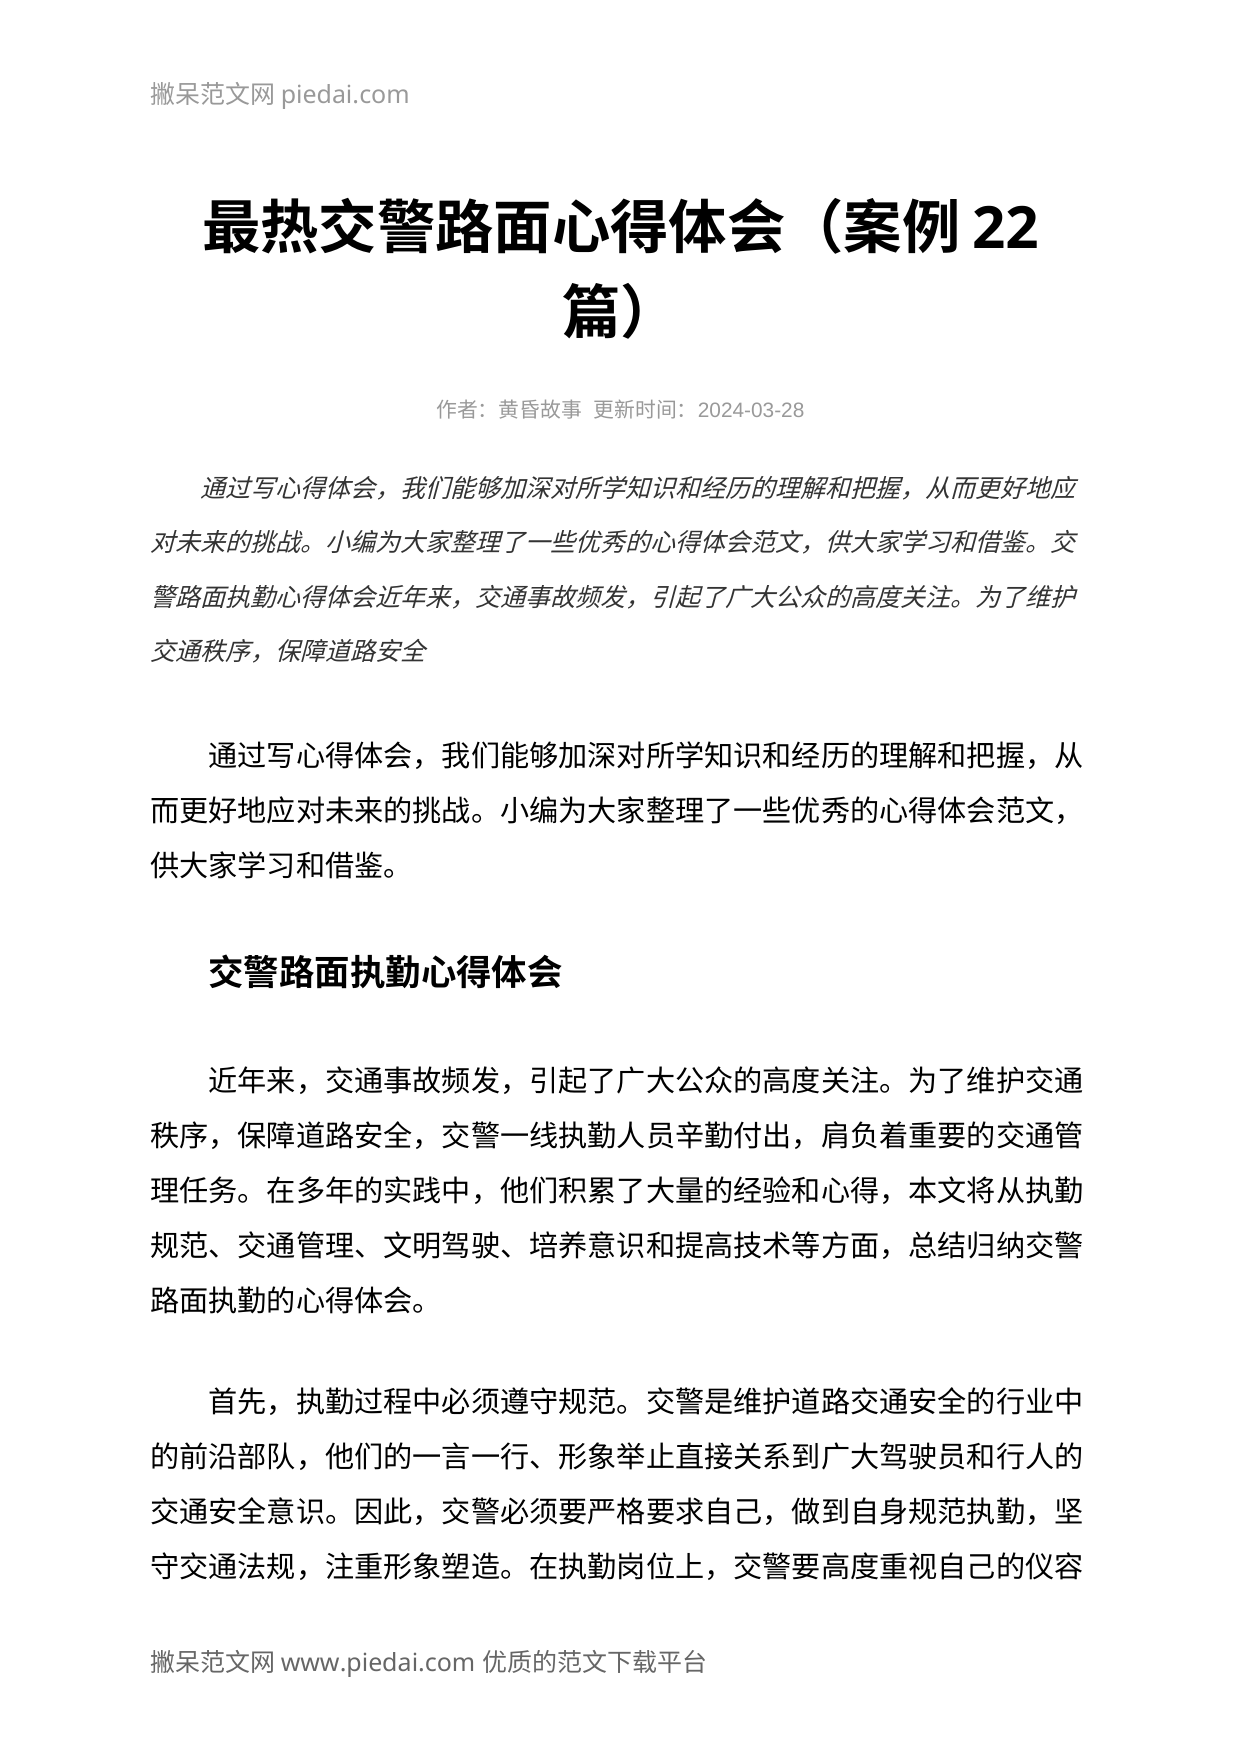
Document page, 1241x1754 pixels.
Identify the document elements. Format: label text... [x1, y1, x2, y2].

text 通过写心得体会，我们能够加深对所学知识和经历的理解和把握，从而更好地应对未来的挑战。小编为大家整理了一些优秀的心得体会范文，供大家学习和借鉴。 [150, 733, 1090, 885]
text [150, 1379, 1090, 1586]
subtitle 最热交警路面心得体会（案例22篇） [150, 181, 1090, 351]
text 近年来，交通事故频发，引起了广大公众的高度关注。为了维护交通秩序，保障道路安全，交警一线执勤人员辛勤付出，肩负着重要的交通管理任务。在多年的实践中，他们积累了大量的经验和心得，本文将从执勤规范、交通管理、文明驾驶、培养意识和提高技术等方面，总结归纳交警路面执勤的心得体会。 [150, 1058, 1090, 1319]
text 交警路面执勤心得体会 [150, 944, 1090, 995]
text 通过写心得体会，我们能够加深对所学知识和经历的理解和把握，从而更好地应对未来的挑战。小编为大家整理了一些优秀的心得体会范文，供大家学习和借鉴。交警路面执勤心得体会近年来，交通事故频发，引起了广大公众的高度关注。为了维护交通秩序，保障道路安全 [150, 468, 1090, 668]
text 作者：黄昏故事 更新时间：2024-03-28 [150, 397, 1090, 421]
